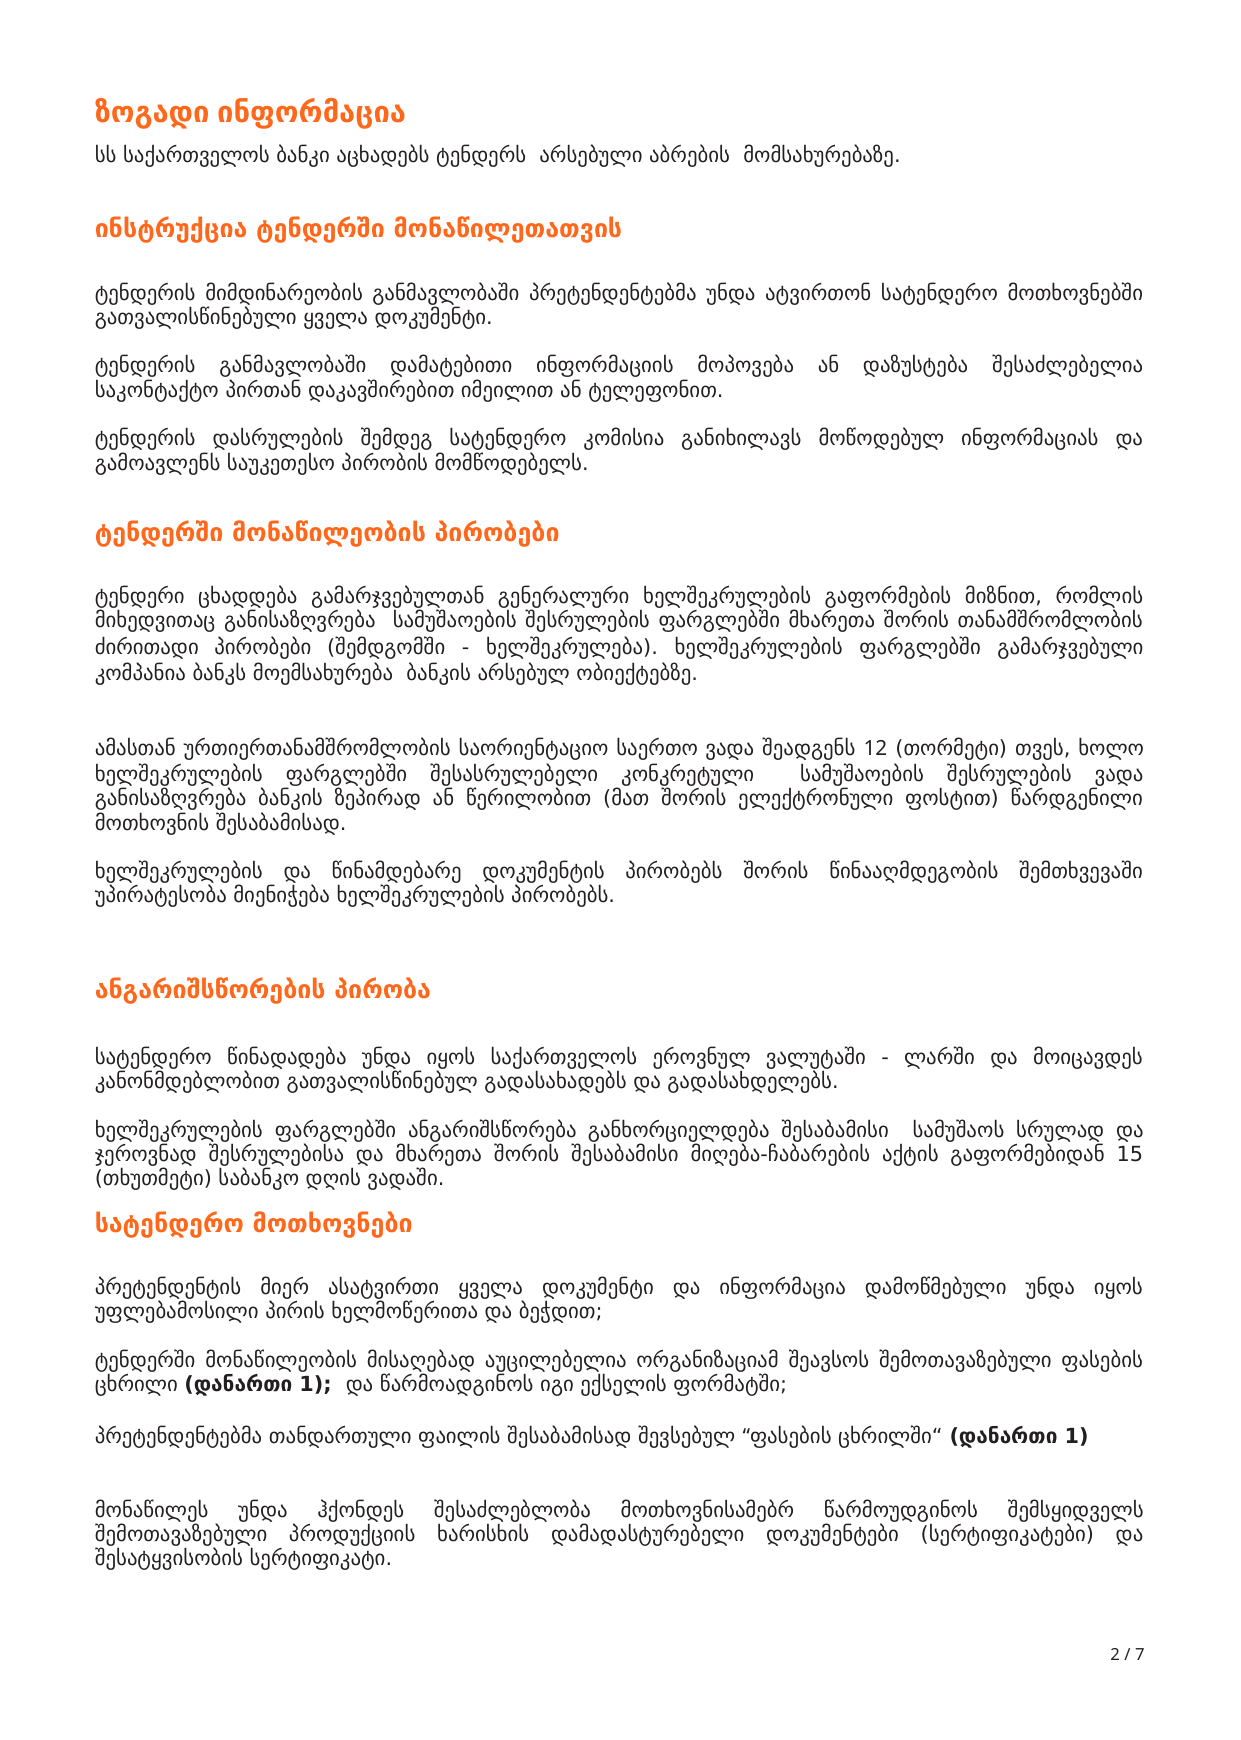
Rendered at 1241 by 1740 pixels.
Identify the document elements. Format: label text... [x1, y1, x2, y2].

text ტენდერში მონაწილეობის მისაღებად აუცილებელია ორგანიზაციამ შეავსოს შემოთავაზებული ფასების ცხრილი (დანართი 1); და წარმოადგინოს იგი ექსელის ფორმატში; [94, 1348, 1144, 1397]
text ტენდერის განმავლობაში დამატებითი ინფორმაციის მოპოვება ან დაზუსტება შესაძლებელია საკონტაქტო პირთან დაკავშირებით იმეილით ან ტელეფონით. [94, 353, 1144, 402]
text სს საქართველოს ბანკი აცხადებს ტენდერს არსებული აბრების მომსახურებაზე. [94, 143, 1144, 167]
text ტენდერის მიმდინარეობის განმავლობაში პრეტენდენტებმა უნდა ატვირთონ სატენდერო მოთხოვნებში გათვალისწინებული ყველა დოკუმენტი. [94, 281, 1144, 329]
text ხელშეკრულების ფარგლებში ანგარიშსწორება განხორციელდება შესაბამისი სამუშაოს სრულად და ჯეროვნად შესრულებისა და მხარეთა შორის შესაბამისი მიღება-ჩაბარების აქტის გაფორმებიდან 15 (თხუთმეტი) საბანკო დღის ვადაში. [94, 1118, 1144, 1191]
text ტენდერის დასრულების შემდეგ სატენდერო კომისია განიხილავს მოწოდებულ ინფორმაციას და გამოავლენს საუკეთესო პირობის მომწოდებელს. [94, 426, 1144, 475]
list ანგარიშსწორების პირობა [94, 975, 1144, 1004]
text მონაწილეს უნდა ჰქონდეს შესაძლებლობა მოთხოვნისამებრ წარმოუდგინოს შემსყიდველს შემოთავაზებული პროდუქციის ხარისხის დამადასტურებელი დოკუმენტები (სერტიფიკატები) და შესატყვისობის სერტიფიკატი. [94, 1498, 1144, 1571]
list ტენდერში მონაწილეობის პირობები [94, 518, 1144, 547]
subtitle ზოგადი ინფორმაცია [94, 91, 1144, 131]
list სატენდერო მოთხოვნები [94, 1209, 1144, 1238]
text სატენდერო წინადადება უნდა იყოს საქართველოს ეროვნულ ვალუტაში - ლარში და მოიცავდეს კანონმდებლობით გათვალისწინებულ გადასახადებს და გადასახდელებს. [94, 1045, 1144, 1093]
text პრეტენდენტებმა თანდართული ფაილის შესაბამისად შევსებულ “ფასების ცხრილში“ (დანართი 1) [94, 1421, 1144, 1449]
text ხელშეკრულების და წინამდებარე დოკუმენტის პირობებს შორის წინააღმდეგობის შემთხვევაში უპირატესობა მიენიჭება ხელშეკრულების პირობებს. [94, 859, 1144, 908]
text ამასთან ურთიერთანამშრომლობის საორიენტაციო საერთო ვადა შეადგენს 12 (თორმეტი) თვეს, ხოლო ხელშეკრულების ფარგლებში შესასრულებელი კონკრეტული სამუშაოების შესრულების ვადა განისაზღვრება ბანკის ზეპირად ან წერილობით (მათ შორის ელექტრონული ფოსტით) წარდგენილი მოთხოვნის შესაბამისად. [94, 733, 1144, 835]
text პრეტენდენტის მიერ ასატვირთი ყველა დოკუმენტი და ინფორმაცია დამოწმებული უნდა იყოს უფლებამოსილი პირის ხელმოწერითა და ბეჭდით; [94, 1275, 1144, 1324]
text ტენდერი ცხადდება გამარჯვებულთან გენერალური ხელშეკრულების გაფორმების მიზნით, რომლის მიხედვითაც განისაზღვრება სამუშაოების შესრულების ფარგლებში მხარეთა შორის თანამშრომლობის ძირითადი პირობები (შემდგომში - ხელშეკრულება). ხელშეკრულების ფარგლებში გამარჯვებული კომპანია ბანკს მოემსახურება ბანკის არსებულ ობიექტებზე. [94, 584, 1144, 685]
list ინსტრუქცია ტენდერში მონაწილეთათვის [94, 215, 1144, 244]
